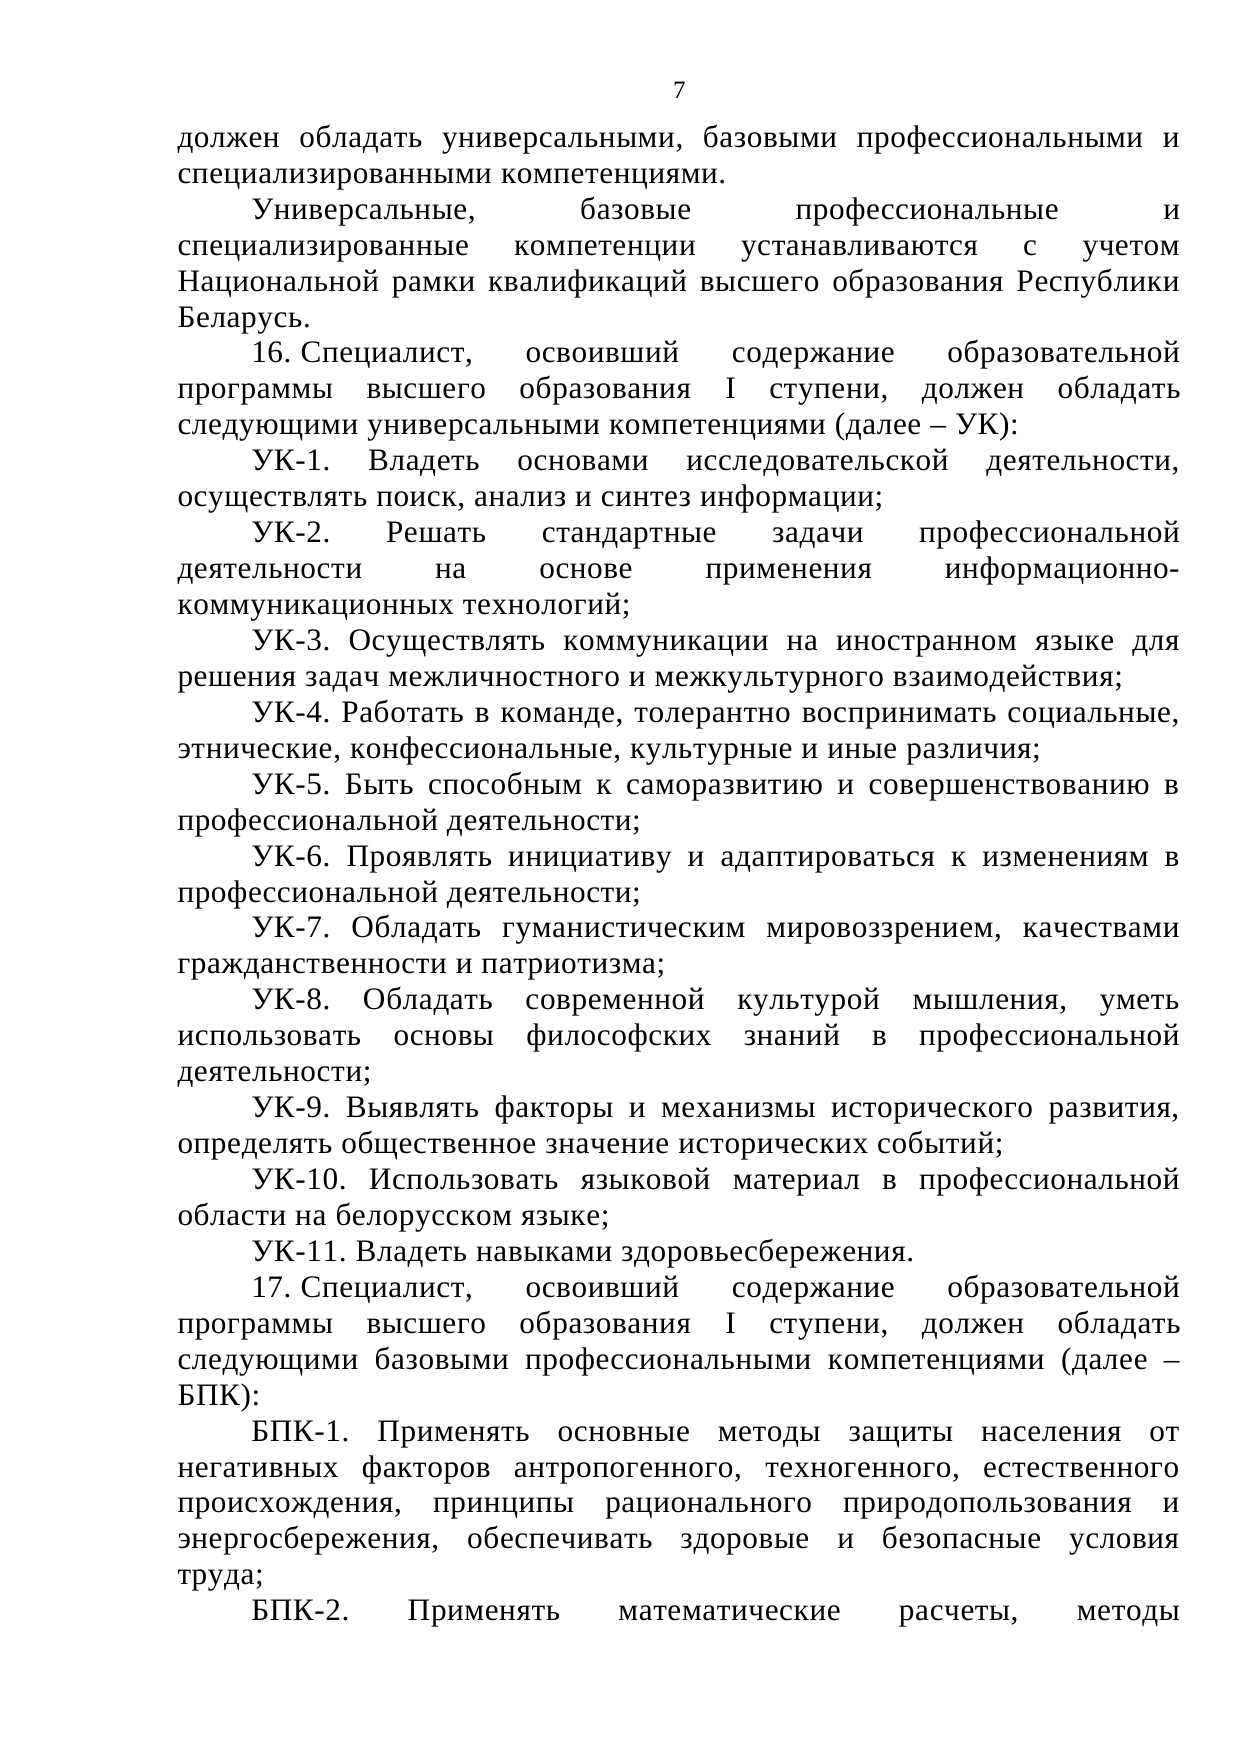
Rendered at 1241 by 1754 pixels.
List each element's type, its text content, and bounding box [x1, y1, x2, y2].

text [177, 1592, 1181, 1627]
text УК-11. Владеть навыками здоровьесбережения. [177, 1232, 1181, 1268]
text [177, 118, 1181, 190]
text УК-2. Решать стандартные задачи профессиональной деятельности на основе применения информационно-коммуникационных технологий; [177, 513, 1181, 621]
text УК-7. Обладать гуманистическим мировоззрением, качествами гражданственности и патриотизма; [177, 909, 1181, 981]
text 17. Специалист, освоивший содержание образовательной программы высшего образования I ступени, должен обладать следующими базовыми профессиональными компетенциями (далее – БПК): [177, 1268, 1181, 1412]
text УК-1. Владеть основами исследовательской деятельности, осуществлять поиск, анализ и синтез информации; [177, 442, 1181, 513]
text 16. Специалист, освоивший содержание образовательной программы высшего образования I ступени, должен обладать следующими универсальными компетенциями (далее – УК): [177, 334, 1181, 442]
text УК-10. Использовать языковой материал в профессиональной области на белорусском языке; [177, 1160, 1181, 1232]
text БПК-1. Применять основные методы защиты населения от негативных факторов антропогенного, техногенного, естественного происхождения, принципы рационального природопользования и энергосбережения, обеспечивать здоровые и безопасные условия труда; [177, 1412, 1181, 1592]
text Универсальные, базовые профессиональные и специализированные компетенции устанавливаются с учетом Национальной рамки квалификаций высшего образования Республики Беларусь. [177, 190, 1181, 334]
text УК-3. Осуществлять коммуникации на иностранном языке для решения задач межличностного и межкультурного взаимодействия; [177, 621, 1181, 693]
text УК-5. Быть способным к саморазвитию и совершенствованию в профессиональной деятельности; [177, 765, 1181, 837]
text УК-4. Работать в команде, толерантно воспринимать социальные, этнические, конфессиональные, культурные и иные различия; [177, 693, 1181, 765]
text УК-9. Выявлять факторы и механизмы исторического развития, определять общественное значение исторических событий; [177, 1088, 1181, 1160]
text УК-8. Обладать современной культурой мышления, уметь использовать основы философских знаний в профессиональной деятельности; [177, 981, 1181, 1088]
text УК-6. Проявлять инициативу и адаптироваться к изменениям в профессиональной деятельности; [177, 837, 1181, 909]
